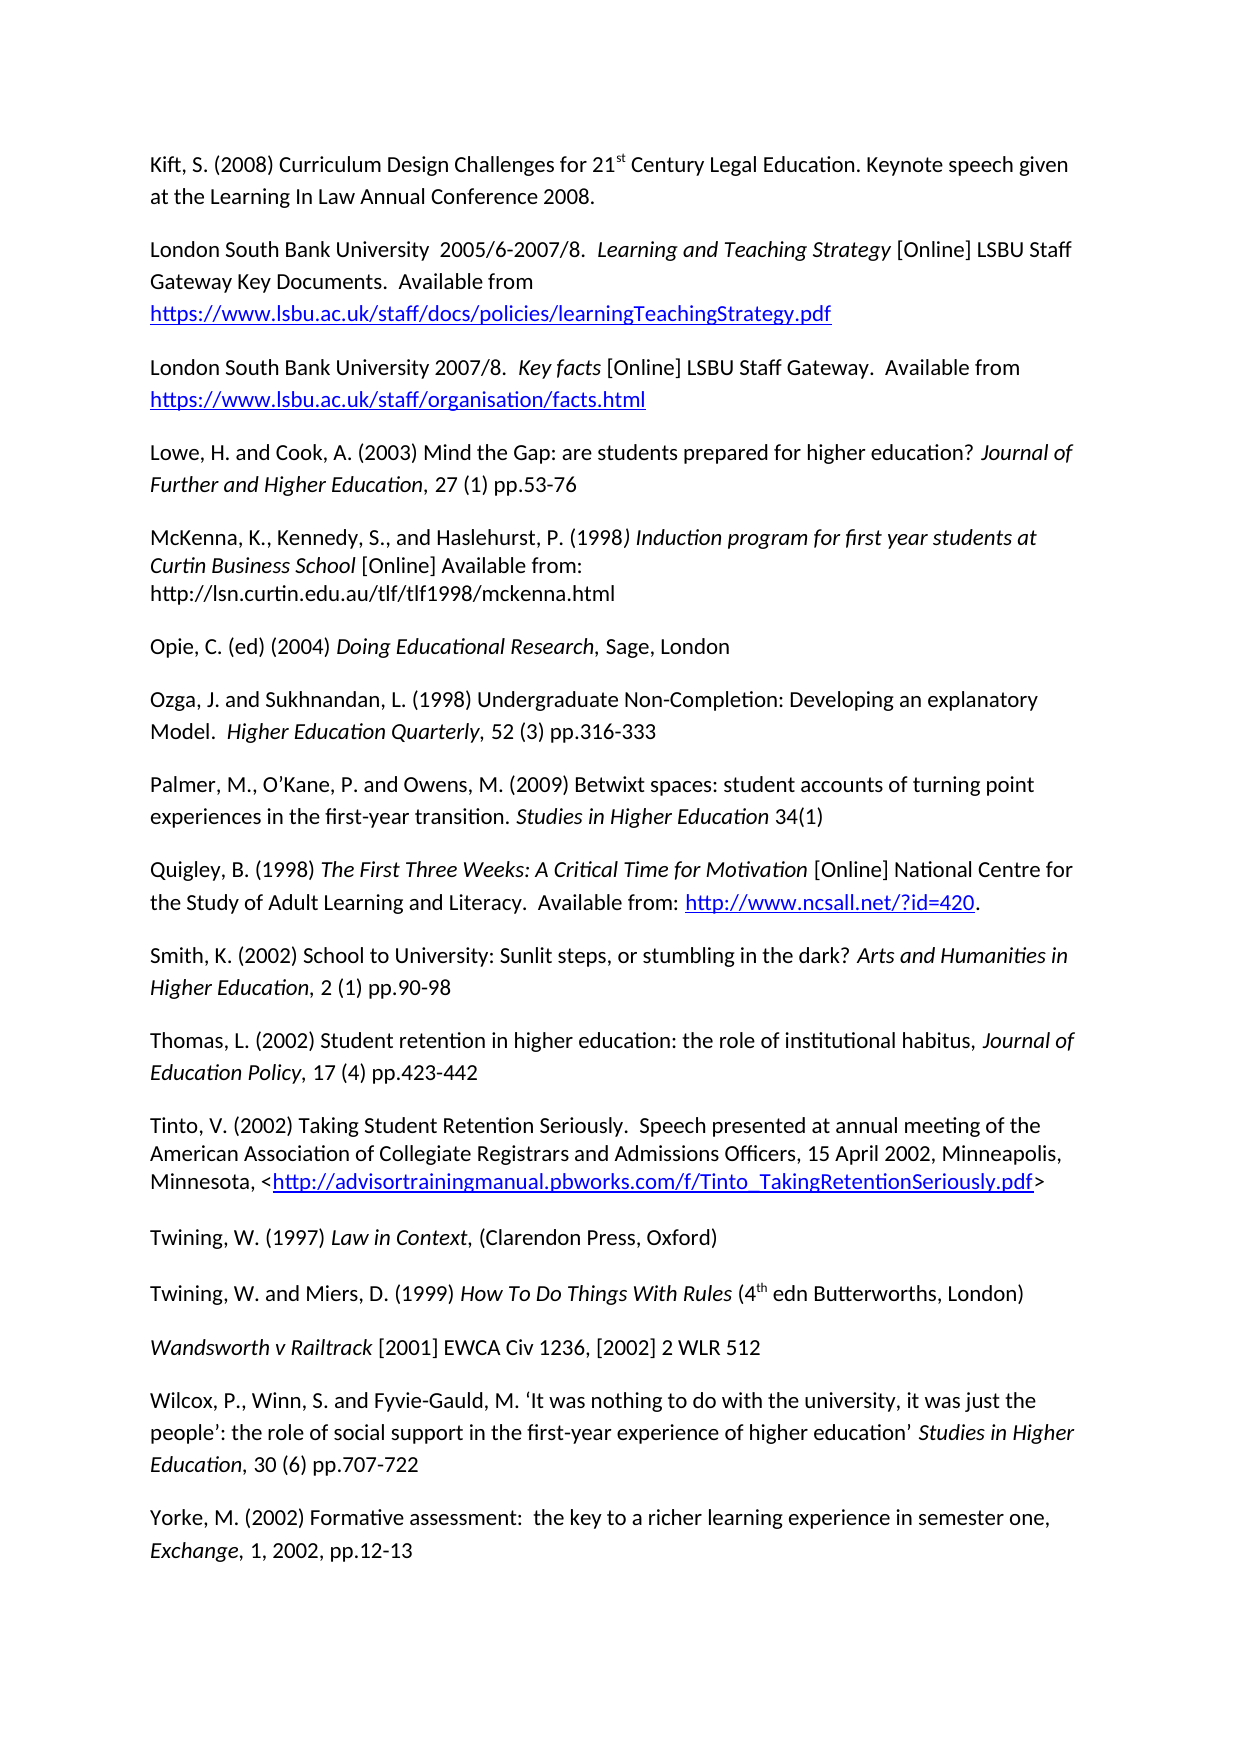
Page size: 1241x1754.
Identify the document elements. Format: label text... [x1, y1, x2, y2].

text Tinto, V. (2002) Taking Student Retention Seriously. Speech presented at annual meeting of the American Association of Collegiate Registrars and Admissions Officers, 15 April 2002, Minneapolis, Minnesota, <http://advisortrainingmanual.pbworks.com/f/Tinto_TakingRetentionSeriously.pdf> [150, 1111, 1090, 1195]
text London South Bank University 2005/6-2007/8. Learning and Teaching Strategy [Online] LSBU Staff Gateway Key Documents. Available from https://www.lsbu.ac.uk/staff/docs/policies/learningTeachingStrategy.pdf [150, 235, 1090, 328]
text Opie, C. (ed) (2004) Doing Educational Research, Sage, London [150, 632, 1090, 660]
text Thomas, L. (2002) Student retention in higher education: the role of institutional habitus, Journal of Education Policy, 17 (4) pp.423-442 [150, 1026, 1090, 1086]
text Palmer, M., O’Kane, P. and Owens, M. (2009) Betwixt spaces: student accounts of turning point experiences in the first-year transition. Studies in Higher Education 34(1) [150, 770, 1090, 831]
text Wilcox, P., Winn, S. and Fyvie-Gauld, M. ‘It was nothing to do with the university, it was just the people’: the role of social support in the first-year experience of higher education’ Studies in Higher Education, 30 (6) pp.707-722 [150, 1386, 1090, 1478]
text London South Bank University 2007/8. Key facts [Online] LSBU Staff Gateway. Available from https://www.lsbu.ac.uk/staff/organisation/facts.html [150, 353, 1090, 413]
text Wandsworth v Railtrack [2001] EWCA Civ 1236, [2002] 2 WLR 512 [150, 1333, 1090, 1361]
text Ozga, J. and Sukhnandan, L. (1998) Undergraduate Non-Completion: Developing an explanatory Model. Higher Education Quarterly, 52 (3) pp.316-333 [150, 685, 1090, 745]
text Twining, W. (1997) Law in Context, (Clarendon Press, Oxford) [150, 1223, 1090, 1251]
text Twining, W. and Miers, D. (1999) How To Do Things With Rules (4th edn Butterworths, London) [150, 1279, 1090, 1307]
text Lowe, H. and Cook, A. (2003) Mind the Gap: are students prepared for higher education? Journal of Further and Higher Education, 27 (1) pp.53-76 [150, 438, 1090, 498]
text Yorke, M. (2002) Formative assessment: the key to a richer learning experience in semester one, Exchange, 1, 2002, pp.12-13 [150, 1503, 1090, 1564]
text Quigley, B. (1998) The First Three Weeks: A Critical Time for Motivation [Online] National Centre for the Study of Adult Learning and Literacy. Available from: http://www.ncsall.net/?id=420. [150, 856, 1090, 916]
text McKenna, K., Kennedy, S., and Haslehurst, P. (1998) Induction program for first year students at Curtin Business School [Online] Available from: [150, 523, 1090, 579]
text http://lsn.curtin.edu.au/tlf/tlf1998/mckenna.html [150, 579, 1090, 607]
text Smith, K. (2002) School to University: Sunlit steps, or stumbling in the dark? Arts and Humanities in Higher Education, 2 (1) pp.90-98 [150, 941, 1090, 1001]
text Kift, S. (2008) Curriculum Design Challenges for 21st Century Legal Education. Keynote speech given at the Learning In Law Annual Conference 2008. [150, 150, 1090, 210]
